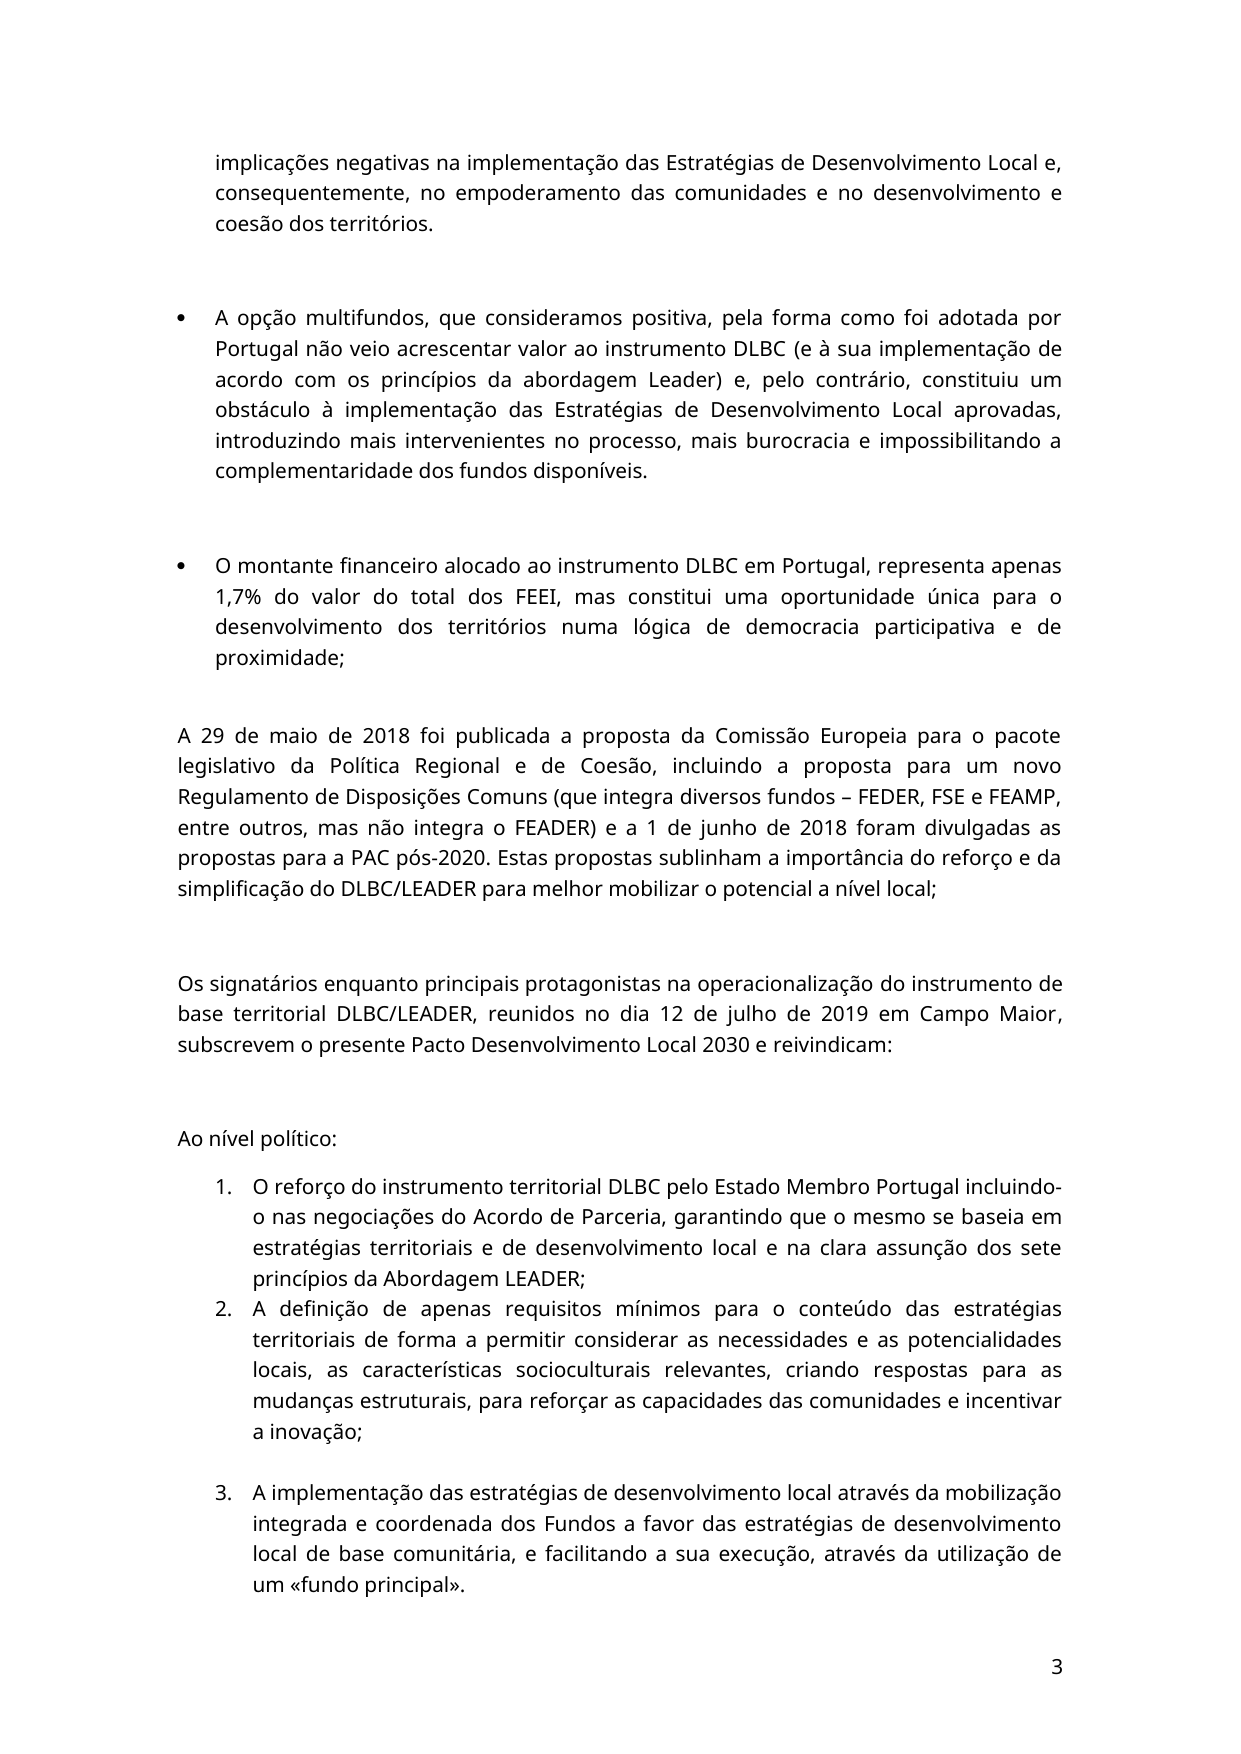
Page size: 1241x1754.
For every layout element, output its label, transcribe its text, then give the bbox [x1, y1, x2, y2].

list O reforço do instrumento territorial DLBC pelo Estado Membro Portugal incluindo-o nas negociações do Acordo de Parceria, garantindo que o mesmo se baseia em estratégias territoriais e de desenvolvimento local e na clara assunção dos sete princípios da Abordagem LEADER; [215, 1172, 1063, 1292]
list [177, 148, 1063, 237]
text Ao nível político: [177, 1124, 1063, 1153]
list A definição de apenas requisitos mínimos para o conteúdo das estratégias territoriais de forma a permitir considerar as necessidades e as potencialidades locais, as características socioculturais relevantes, criando respostas para as mudanças estruturais, para reforçar as capacidades das comunidades e incentivar a inovação; [215, 1294, 1063, 1445]
list A implementação das estratégias de desenvolvimento local através da mobilização integrada e coordenada dos Fundos a favor das estratégias de desenvolvimento local de base comunitária, e facilitando a sua execução, através da utilização de um «fundo principal». [215, 1478, 1063, 1598]
text A 29 de maio de 2018 foi publicada a proposta da Comissão Europeia para o pacote legislativo da Política Regional e de Coesão, incluindo a proposta para um novo Regulamento de Disposições Comuns (que integra diversos fundos – FEDER, FSE e FEAMP, entre outros, mas não integra o FEADER) e a 1 de junho de 2018 foram divulgadas as propostas para a PAC pós-2020. Estas propostas sublinham a importância do reforço e da simplificação do DLBC/LEADER para melhor mobilizar o potencial a nível local; [177, 721, 1063, 902]
list O montante financeiro alocado ao instrumento DLBC em Portugal, representa apenas 1,7% do valor do total dos FEEI, mas constitui uma oportunidade única para o desenvolvimento dos territórios numa lógica de democracia participativa e de proximidade; [177, 551, 1063, 671]
text Os signatários enquanto principais protagonistas na operacionalização do instrumento de base territorial DLBC/LEADER, reunidos no dia 12 de julho de 2019 em Campo Maior, subscrevem o presente Pacto Desenvolvimento Local 2030 e reivindicam: [177, 969, 1063, 1058]
list A opção multifundos, que consideramos positiva, pela forma como foi adotada por Portugal não veio acrescentar valor ao instrumento DLBC (e à sua implementação de acordo com os princípios da abordagem Leader) e, pelo contrário, constituiu um obstáculo à implementação das Estratégias de Desenvolvimento Local aprovadas, introduzindo mais intervenientes no processo, mais burocracia e impossibilitando a complementaridade dos fundos disponíveis. [177, 303, 1063, 485]
